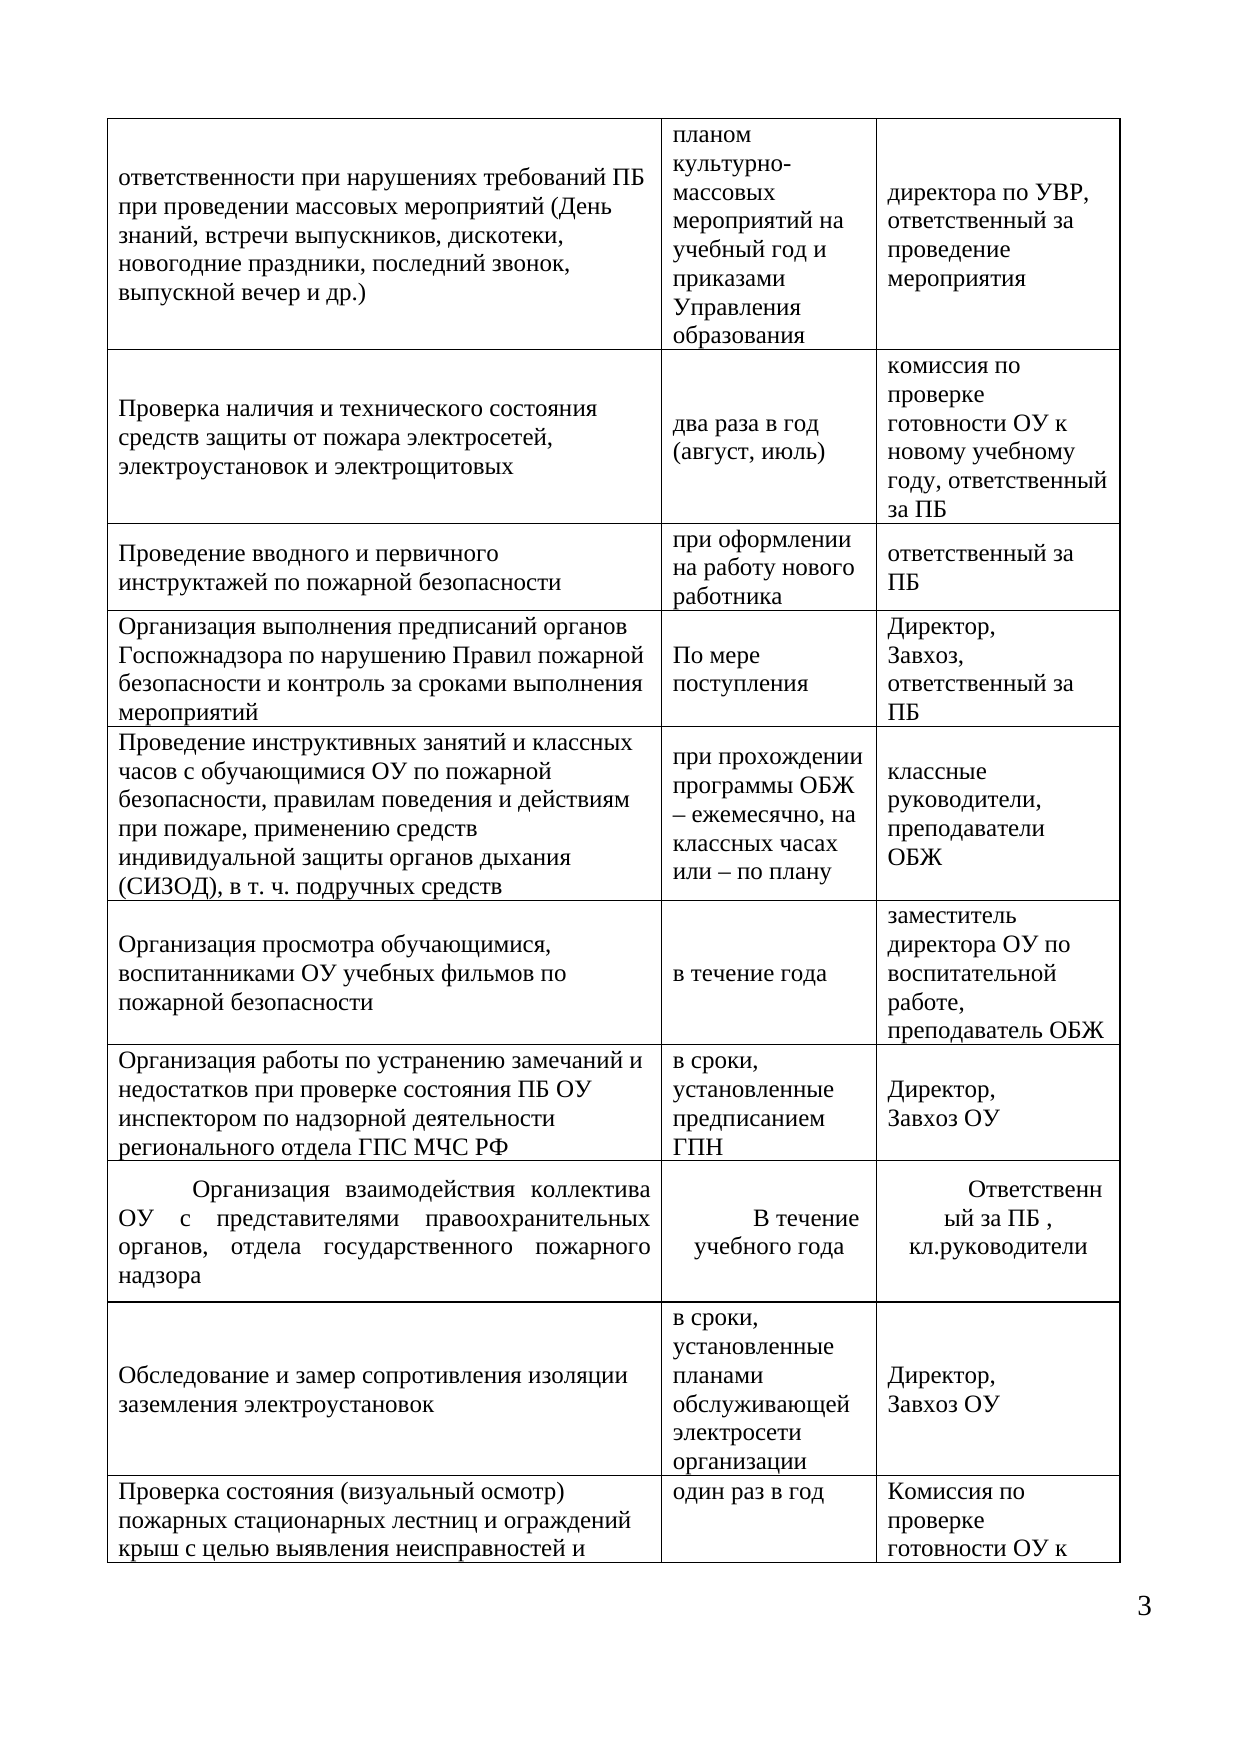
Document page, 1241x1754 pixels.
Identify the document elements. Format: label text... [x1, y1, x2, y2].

table_cell ответственный за ПБ [877, 524, 1119, 610]
table_cell один раз в год [662, 1476, 876, 1562]
table_cell комиссия по проверке готовности ОУ к новому учебному году, ответственный за ПБ [877, 350, 1119, 523]
table_cell два раза в год (август, июль) [662, 350, 876, 523]
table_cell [108, 1476, 661, 1562]
table_cell Организация просмотра обучающимися, воспитанниками ОУ учебных фильмов по пожарной безопасности [108, 901, 661, 1044]
table_cell классные руководители, преподаватели ОБЖ [877, 727, 1119, 899]
table_cell при оформлении на работу нового работника [662, 524, 876, 610]
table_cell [877, 119, 1119, 349]
table_cell Директор, Завхоз, ответственный за ПБ [877, 611, 1119, 726]
table_cell Директор, Завхоз ОУ [877, 1045, 1119, 1160]
table_cell в сроки, установленные предписанием ГПН [662, 1045, 876, 1160]
table_cell в сроки, установленные планами обслуживающей электросети организации [662, 1303, 876, 1475]
table_cell Проверка наличия и технического состояния средств защиты от пожара электросетей, электроустановок и электрощитовых [108, 350, 661, 523]
table_cell Обследование и замер сопротивления изоляции заземления электроустановок [108, 1303, 661, 1475]
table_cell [662, 119, 876, 349]
table_cell Организация взаимодействия коллектива ОУ с представителями правоохранительных органов, отдела государственного пожарного надзора [108, 1161, 661, 1301]
table_cell Проведение вводного и первичного инструктажей по пожарной безопасности [108, 524, 661, 610]
table_cell По мере поступления [662, 611, 876, 726]
table_cell в течение года [662, 901, 876, 1044]
table_cell Проведение инструктивных занятий и классных часов с обучающимися ОУ по пожарной безопасности, правилам поведения и действиям при пожаре, применению средств индивидуальной защиты органов дыхания (СИЗОД), в т. ч. подручных средств [108, 727, 661, 899]
table_cell Ответственный за ПБ , кл.руководители [877, 1161, 1119, 1301]
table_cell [877, 1476, 1119, 1562]
table_cell В течение учебного года [662, 1161, 876, 1301]
table_cell Директор, Завхоз ОУ [877, 1303, 1119, 1475]
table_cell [108, 119, 661, 349]
table_cell Организация выполнения предписаний органов Госпожнадзора по нарушению Правил пожарной безопасности и контроль за сроками выполнения мероприятий [108, 611, 661, 726]
table_cell заместитель директора ОУ по воспитательной работе, преподаватель ОБЖ [877, 901, 1119, 1044]
table_cell при прохождении программы ОБЖ – ежемесячно, на классных часах или – по плану [662, 727, 876, 899]
table_cell Организация работы по устранению замечаний и недостатков при проверке состояния ПБ ОУ инспектором по надзорной деятельности регионального отдела ГПС МЧС РФ [108, 1045, 661, 1160]
